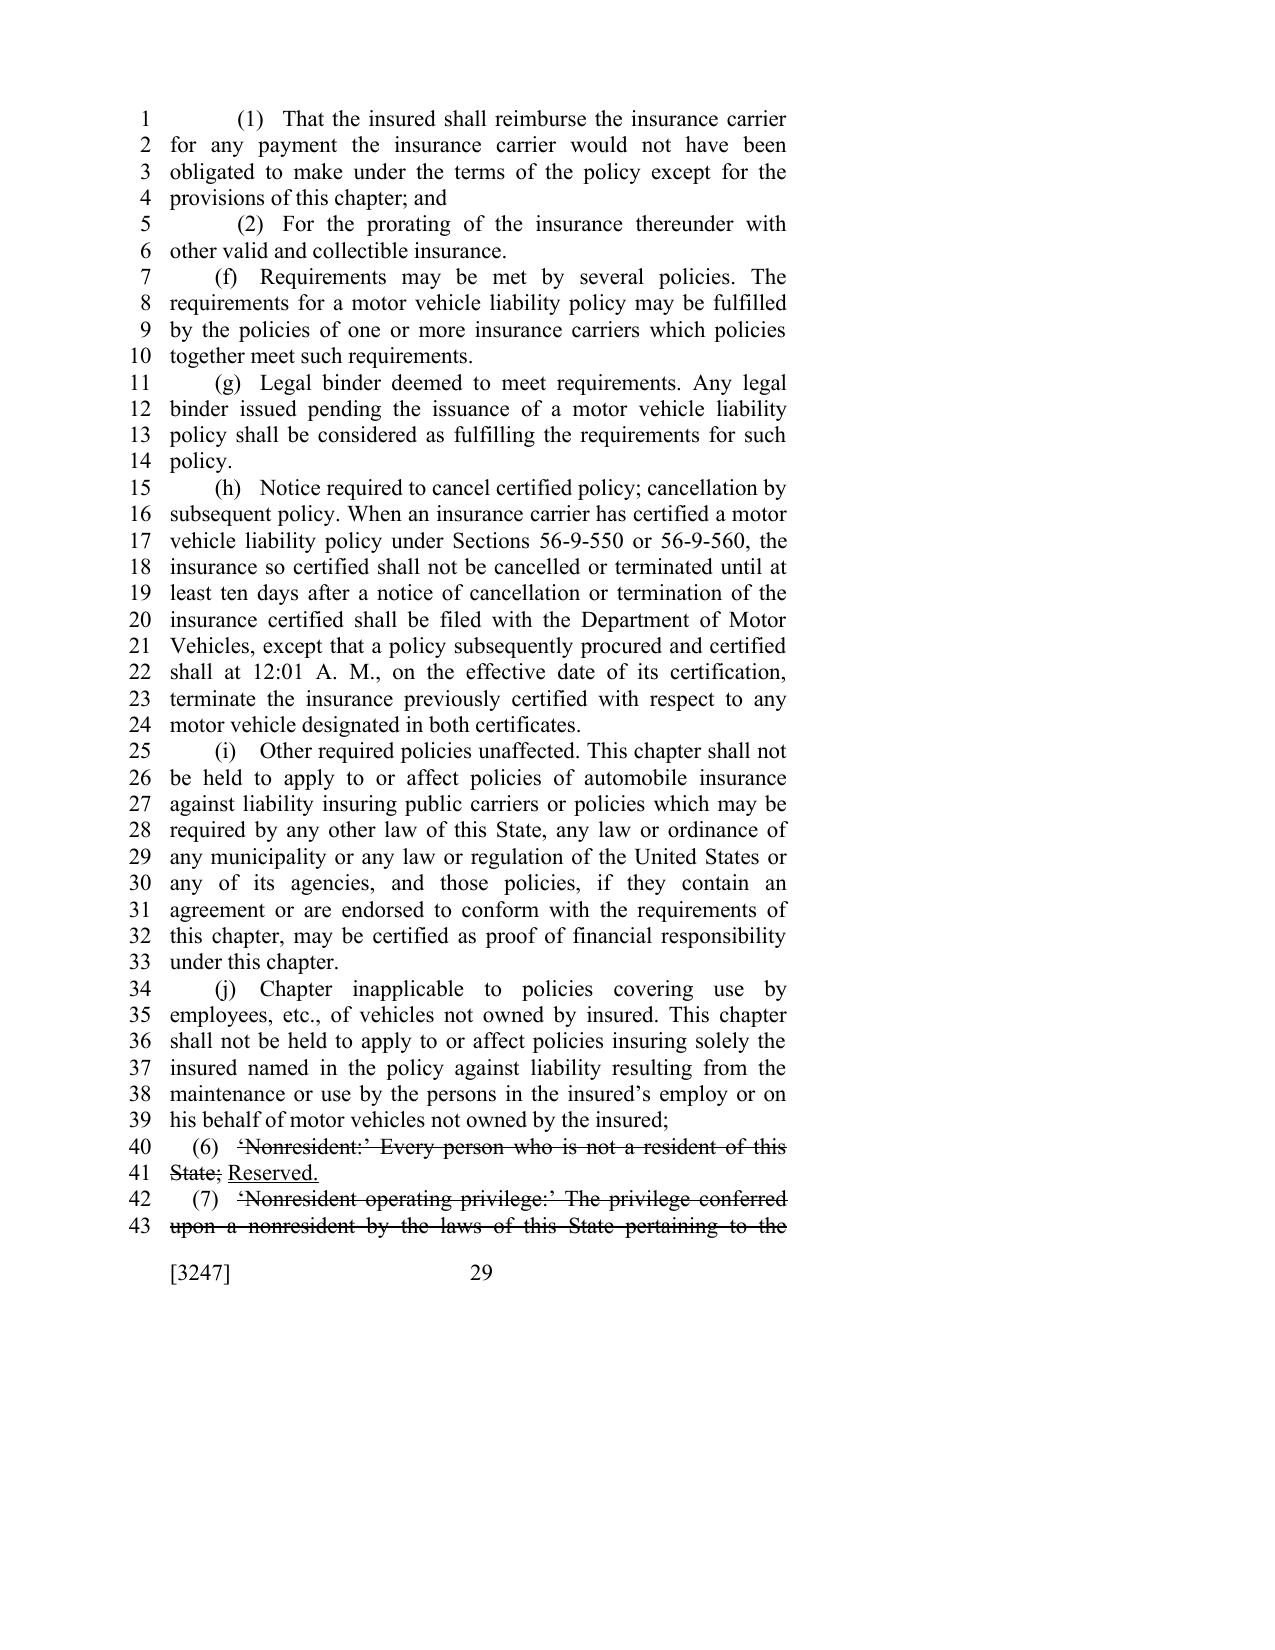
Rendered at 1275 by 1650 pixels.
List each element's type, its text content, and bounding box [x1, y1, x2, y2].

text (6) ‘Nonresident:’ Every person who is not a resident of this State; Reserved. [169, 1133, 787, 1186]
text (j) Chapter inapplicable to policies covering use by employees, etc., of vehicles not owned by insured. This chapter shall not be held to apply to or affect policies insuring solely the insured named in the policy against liability resulting from the maintenance or use by the persons in the insured’s employ or on his behalf of motor vehicles not owned by the insured; [169, 975, 787, 1133]
text (g) Legal binder deemed to meet requirements. Any legal binder issued pending the issuance of a motor vehicle liability policy shall be considered as fulfilling the requirements for such policy. [169, 368, 787, 474]
text (h) Notice required to cancel certified policy; cancellation by subsequent policy. When an insurance carrier has certified a motor vehicle liability policy under Sections 56-9-550 or 56-9-560, the insurance so certified shall not be cancelled or terminated until at least ten days after a notice of cancellation or termination of the insurance certified shall be filed with the Department of Motor Vehicles, except that a policy subsequently procured and certified shall at 12:01 A. M., on the effective date of its certification, terminate the insurance previously certified with respect to any motor vehicle designated in both certificates. [169, 474, 787, 737]
text (f) Requirements may be met by several policies. The requirements for a motor vehicle liability policy may be fulfilled by the policies of one or more insurance carriers which policies together meet such requirements. [169, 263, 787, 368]
text (i) Other required policies unaffected. This chapter shall not be held to apply to or affect policies of automobile insurance against liability insuring public carriers or policies which may be required by any other law of this State, any law or ordinance of any municipality or any law or regulation of the United States or any of its agencies, and those policies, if they contain an agreement or are endorsed to conform with the requirements of this chapter, may be certified as proof of financial responsibility under this chapter. [169, 737, 787, 975]
text (1) That the insured shall reimburse the insurance carrier for any payment the insurance carrier would not have been obligated to make under the terms of the policy except for the provisions of this chapter; and [169, 105, 787, 210]
text (2) For the prorating of the insurance thereunder with other valid and collectible insurance. [169, 210, 787, 263]
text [169, 1186, 787, 1226]
